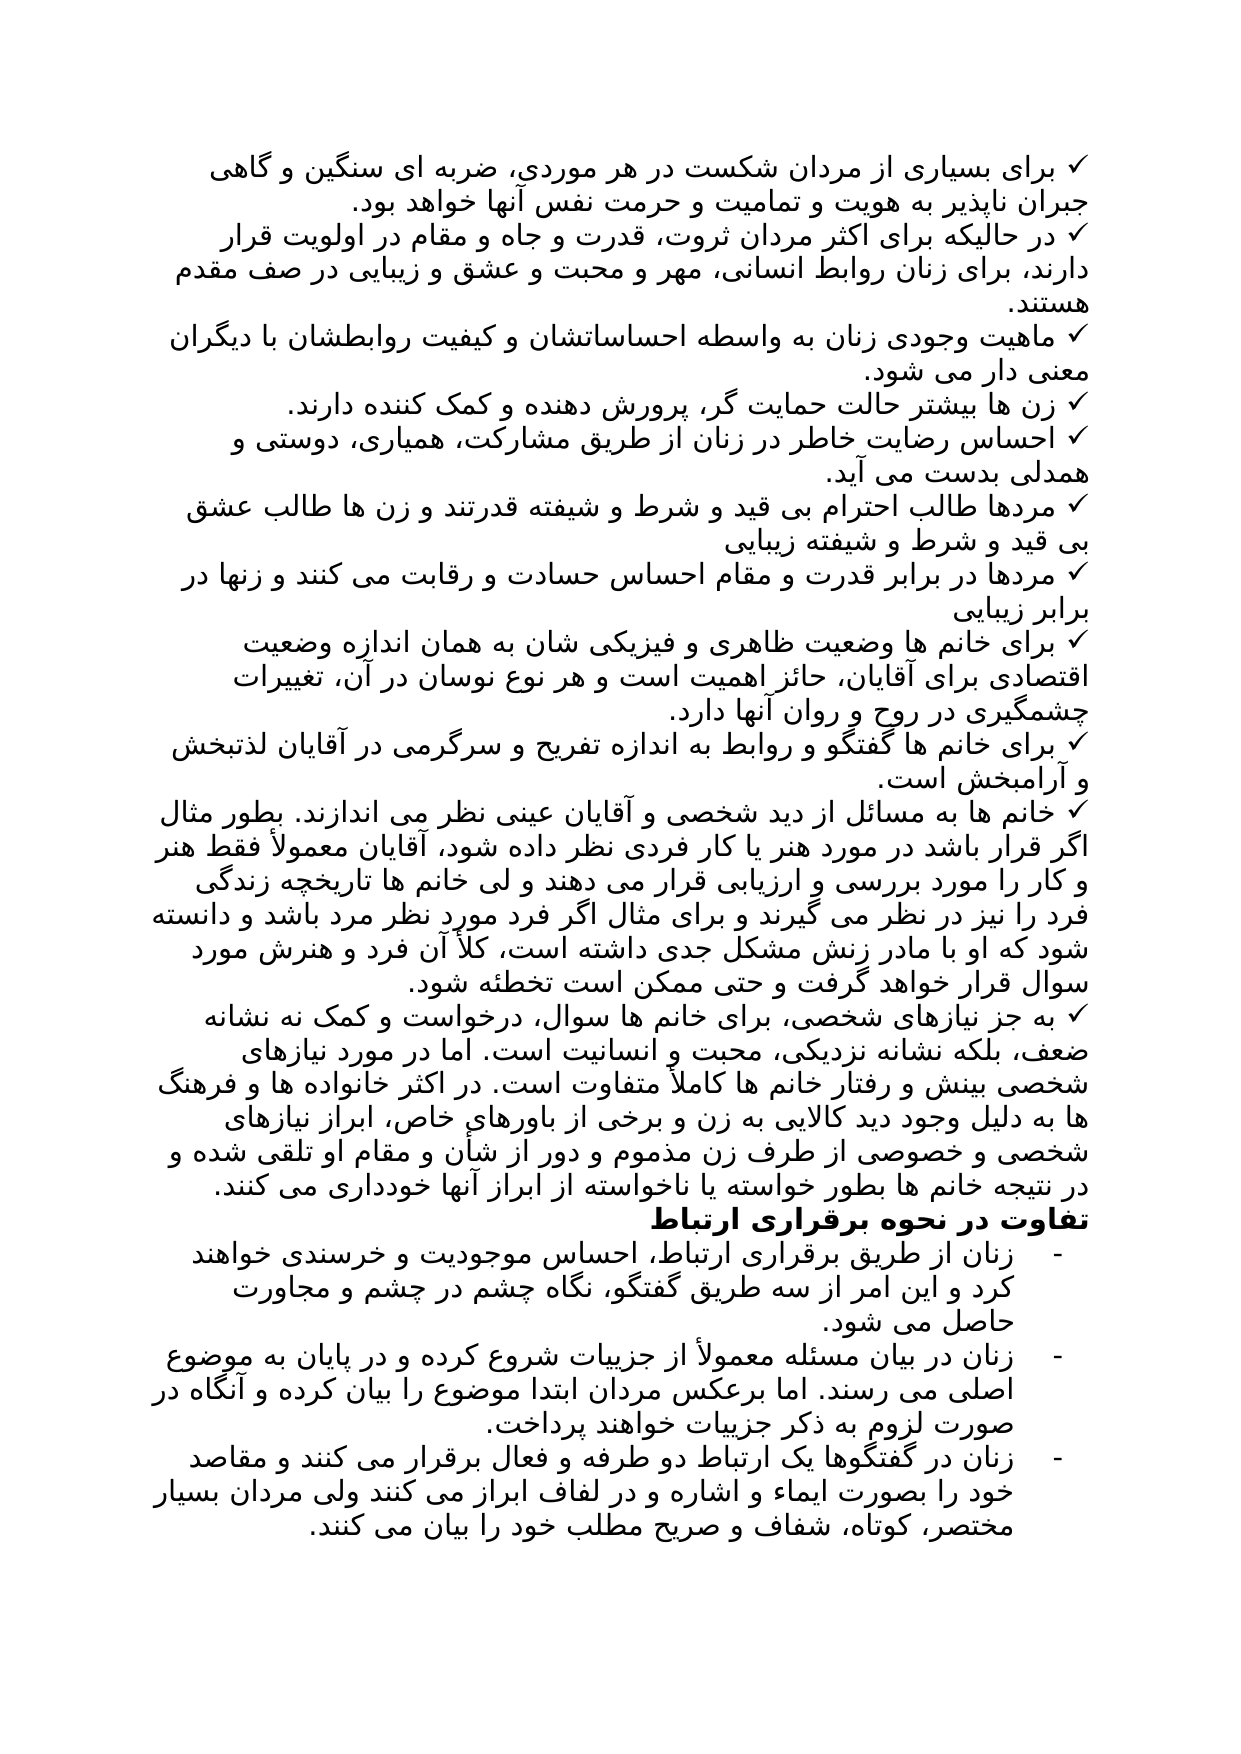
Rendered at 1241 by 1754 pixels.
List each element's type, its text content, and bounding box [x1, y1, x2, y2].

text احساس رضایت خاطر در زنان از طریق مشارکت، همیاری، دوستی و همدلی بدست می آید. [150, 422, 1090, 489]
text در حالیکه برای اکثر مردان ثروت، قدرت و جاه و مقام در اولویت قرار دارند، برای زنان روابط انسانی، مهر و محبت و عشق و زیبایی در صف مقدم هستند. [150, 218, 1090, 320]
text زن ها بیشتر حالت حمایت گر، پرورش دهنده و کمک کننده دارند. [150, 388, 1090, 422]
text خانم ها به مسائل از دید شخصی و آقایان عینی نظر می اندازند. بطور مثال اگر قرار باشد در مورد هنر یا کار فردی نظر داده شود، آقایان معمولأ فقط هنر و کار را مورد بررسی و ارزیابی قرار می دهند و لی خانم ها تاریخچه زندگی فرد را نیز در نظر می گیرند و برای مثال اگر فرد مورد نظر مرد باشد و دانسته شود که او با مادر زنش مشکل جدی داشته است، کلأ آن فرد و هنرش مورد سوال قرار خواهد گرفت و حتی ممکن است تخطئه شود. [150, 795, 1090, 999]
list زنان در بیان مسئله معمولأ از جزییات شروع کرده و در پایان به موضوع اصلی می رسند. اما برعکس مردان ابتدا موضوع را بیان کرده و آنگاه در صورت لزوم به ذکر جزییات خواهند پرداخت. [150, 1338, 1053, 1440]
list زنان از طریق برقراری ارتباط، احساس موجودیت و خرسندی خواهند کرد و این امر از سه طریق گفتگو، نگاه چشم در چشم و مجاورت حاصل می شود. [150, 1237, 1053, 1338]
text تفاوت در نحوه برقراری ارتباط [150, 1203, 1090, 1237]
text برای بسیاری از مردان شکست در هر موردی، ضربه ای سنگین و گاهی جبران ناپذیر به هویت و تمامیت و حرمت نفس آنها خواهد بود. [150, 150, 1090, 218]
text برای خانم ها وضعیت ظاهری و فیزیکی شان به همان اندازه وضعیت اقتصادی برای آقایان، حائز اهمیت است و هر نوع نوسان در آن، تغییرات چشمگیری در روح و روان آنها دارد. [150, 625, 1090, 727]
text ماهیت وجودی زنان به واسطه احساساتشان و کیفیت روابطشان با دیگران معنی دار می شود. [150, 320, 1090, 388]
text برای خانم ها گفتگو و روابط به اندازه تفریح و سرگرمی در آقایان لذتبخش و آرامبخش است. [150, 727, 1090, 795]
text مردها طالب احترام بی قید و شرط و شیفته قدرتند و زن ها طالب عشق بی قید و شرط و شیفته زیبایی [150, 489, 1090, 557]
text به جز نیازهای شخصی، برای خانم ها سوال، درخواست و کمک نه نشانه ضعف، بلکه نشانه نزدیکی، محبت و انسانیت است. اما در مورد نیازهای شخصی بینش و رفتار خانم ها کاملأ متفاوت است. در اکثر خانواده ها و فرهنگ ها به دلیل وجود دید کالایی به زن و برخی از باورهای خاص، ابراز نیازهای شخصی و خصوصی از طرف زن مذموم و دور از شأن و مقام او تلقی شده و در نتیجه خانم ها بطور خواسته یا ناخواسته از ابراز آنها خودداری می کنند. [150, 999, 1090, 1203]
text مردها در برابر قدرت و مقام احساس حسادت و رقابت می کنند و زنها در برابر زیبایی [150, 557, 1090, 625]
list زنان در گفتگوها یک ارتباط دو طرفه و فعال برقرار می کنند و مقاصد خود را بصورت ایماء و اشاره و در لفاف ابراز می کنند ولی مردان بسیار مختصر، کوتاه، شفاف و صریح مطلب خود را بیان می کنند. [150, 1440, 1053, 1542]
